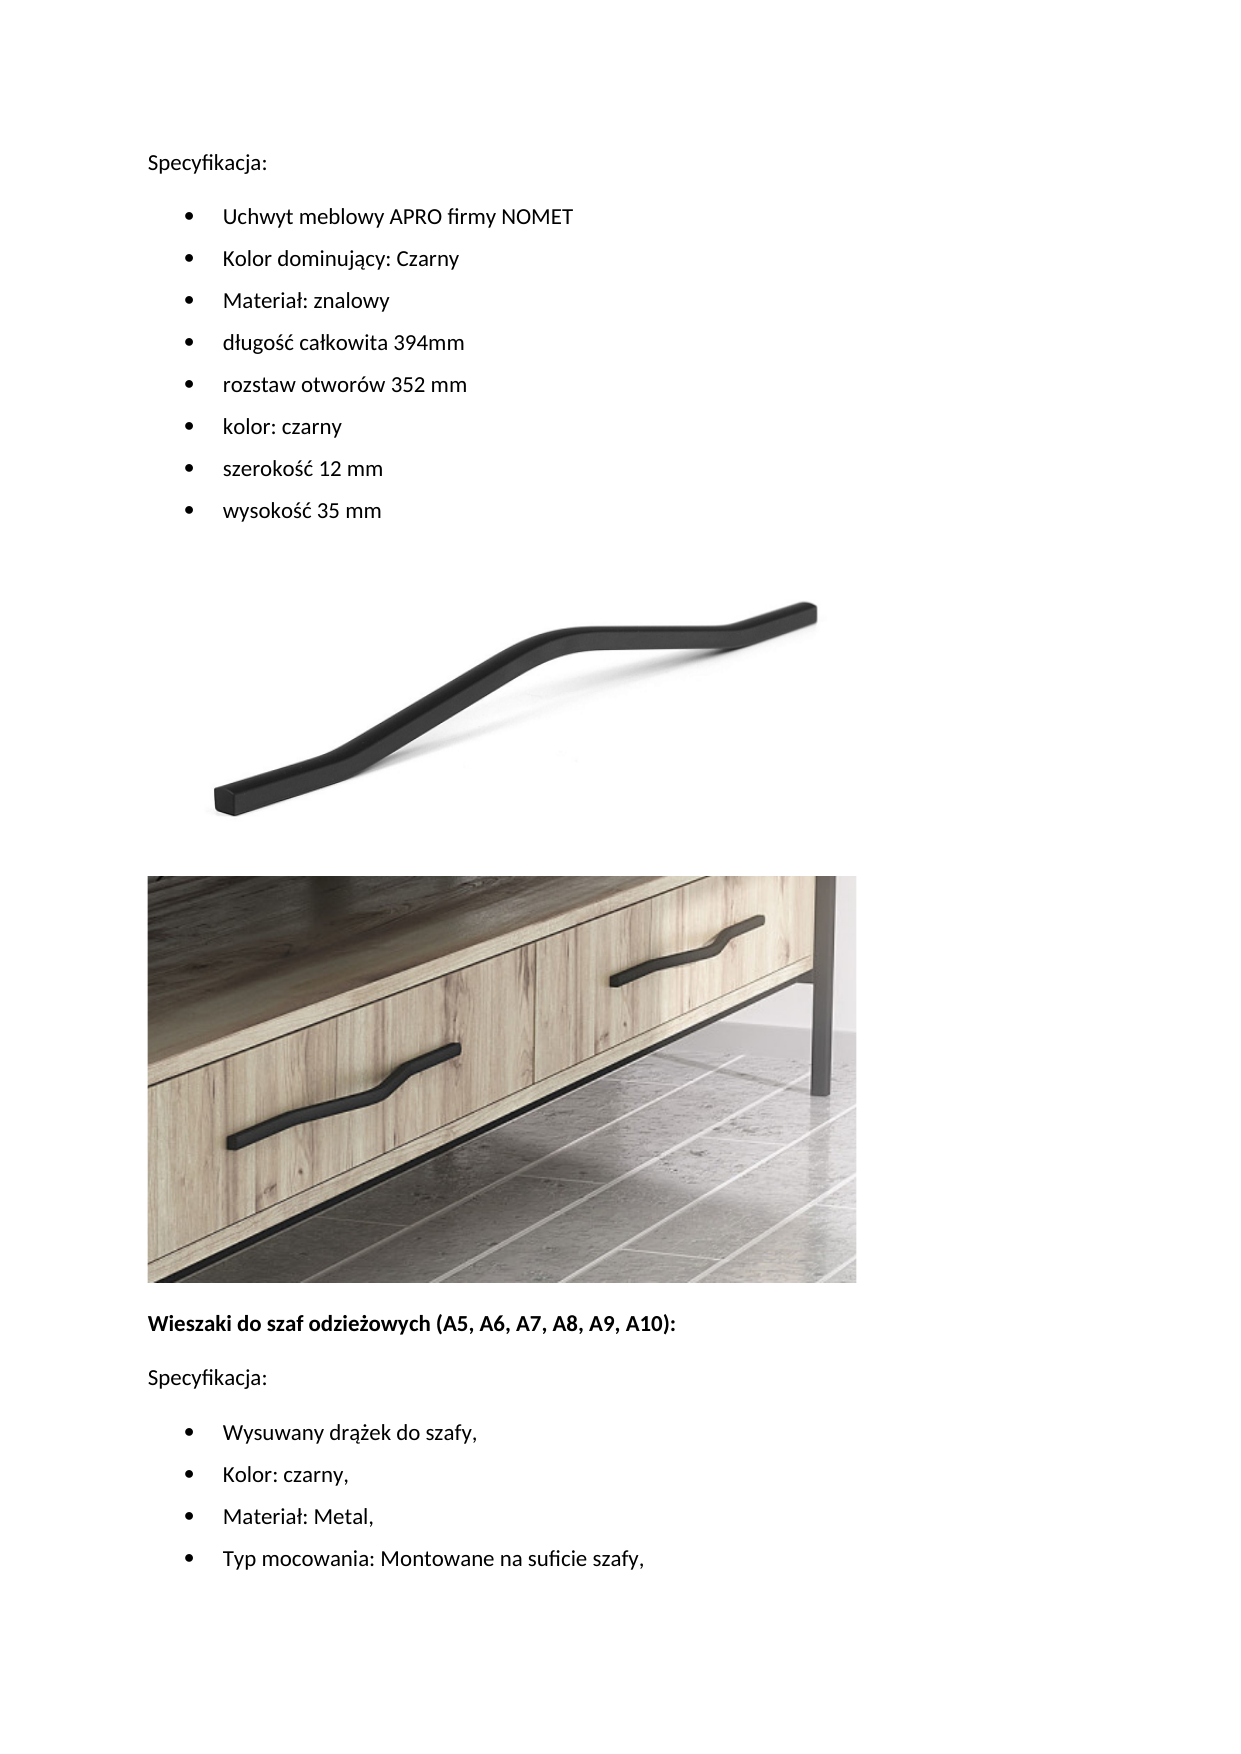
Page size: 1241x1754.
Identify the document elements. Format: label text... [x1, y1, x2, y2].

text Specyfikacja: [148, 1363, 1092, 1391]
text Wieszaki do szaf odzieżowych (A5, A6, A7, A8, A9, A10): [148, 1309, 1092, 1337]
list Wysuwany drążek do szafy, [185, 1418, 1092, 1446]
list Kolor: czarny, [185, 1460, 1092, 1488]
list kolor: czarny [185, 412, 1092, 440]
list wysokość 35 mm [185, 496, 1092, 524]
list szerokość 12 mm [185, 454, 1092, 482]
text Specyfikacja: [148, 148, 1092, 176]
list rozstaw otworów 352 mm [185, 370, 1092, 398]
list Materiał: znalowy [185, 286, 1092, 314]
picture [168, 550, 878, 851]
picture [147, 876, 857, 1283]
list Kolor dominujący: Czarny [185, 244, 1092, 272]
list Typ mocowania: Montowane na suficie szafy, [185, 1544, 1092, 1572]
list długość całkowita 394mm [185, 328, 1092, 356]
list Uchwyt meblowy APRO firmy NOMET [185, 202, 1092, 230]
list Materiał: Metal, [185, 1502, 1092, 1530]
